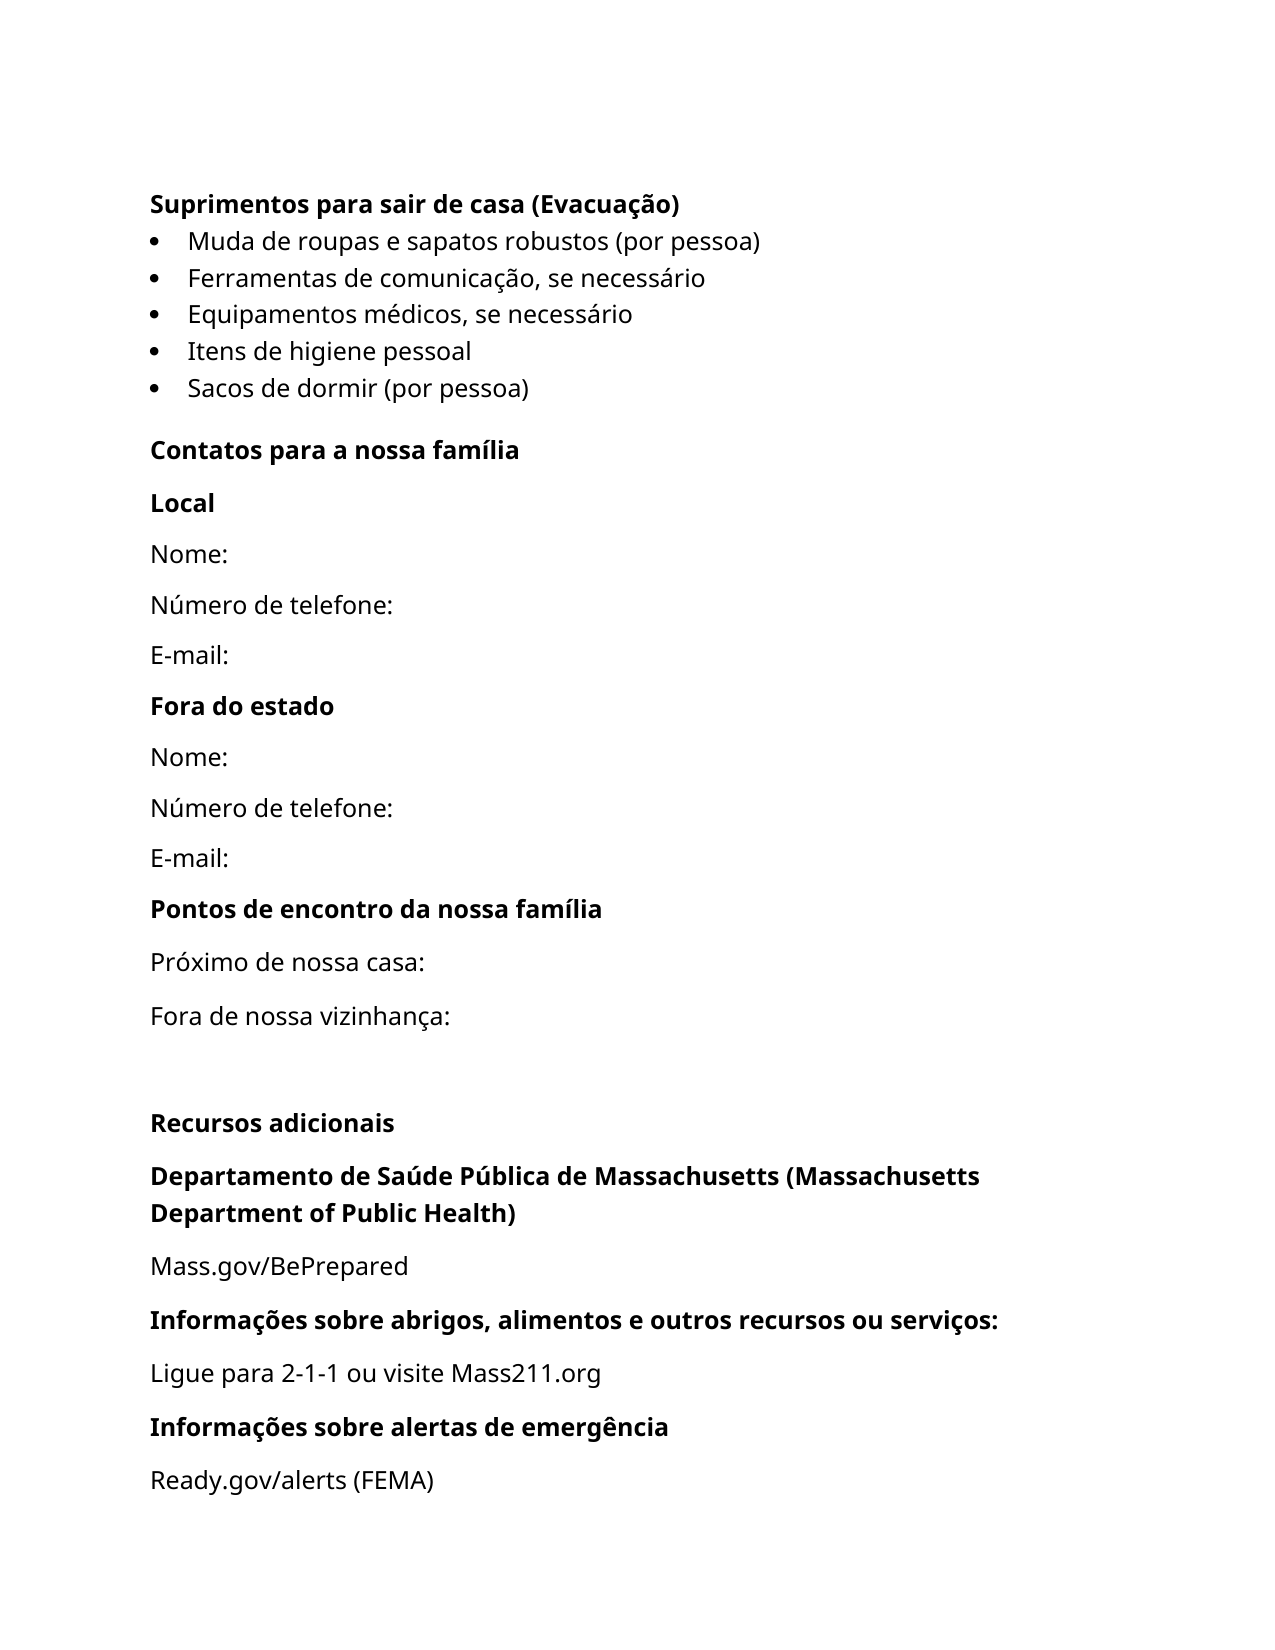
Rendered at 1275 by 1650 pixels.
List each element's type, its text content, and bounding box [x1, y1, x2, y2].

text Suprimentos para sair de casa (Evacuação) [150, 187, 1125, 221]
text E-mail: [150, 638, 1125, 672]
text Local [150, 486, 1125, 520]
text E-mail: [150, 841, 1125, 875]
text Número de telefone: [150, 790, 1125, 824]
text Pontos de encontro da nossa família [150, 892, 1125, 926]
text Departamento de Saúde Pública de Massachusetts (Massachusetts Department of Public Health) [150, 1159, 1125, 1230]
list Muda de roupas e sapatos robustos (por pessoa) [150, 223, 1125, 258]
text Informações sobre abrigos, alimentos e outros recursos ou serviços: [150, 1302, 1125, 1337]
text Fora de nossa vizinhança: [150, 998, 1125, 1033]
text Recursos adicionais [150, 1105, 1125, 1139]
text Ready.gov/alerts (FEMA) [150, 1463, 1125, 1497]
text Fora do estado [150, 689, 1125, 723]
list Ferramentas de comunicação, se necessário [150, 260, 1125, 294]
list Equipamentos médicos, se necessário [150, 297, 1125, 331]
text Nome: [150, 739, 1125, 773]
text Próximo de nossa casa: [150, 945, 1125, 979]
list Sacos de dormir (por pessoa) [150, 371, 1125, 405]
text Informações sobre alertas de emergência [150, 1409, 1125, 1443]
text Ligue para 2-1-1 ou visite Mass211.org [150, 1356, 1125, 1390]
text Contatos para a nossa família [150, 432, 1125, 466]
text Número de telefone: [150, 587, 1125, 621]
list Itens de higiene pessoal [150, 334, 1125, 368]
text Mass.gov/BePrepared [150, 1249, 1125, 1283]
text Nome: [150, 537, 1125, 571]
